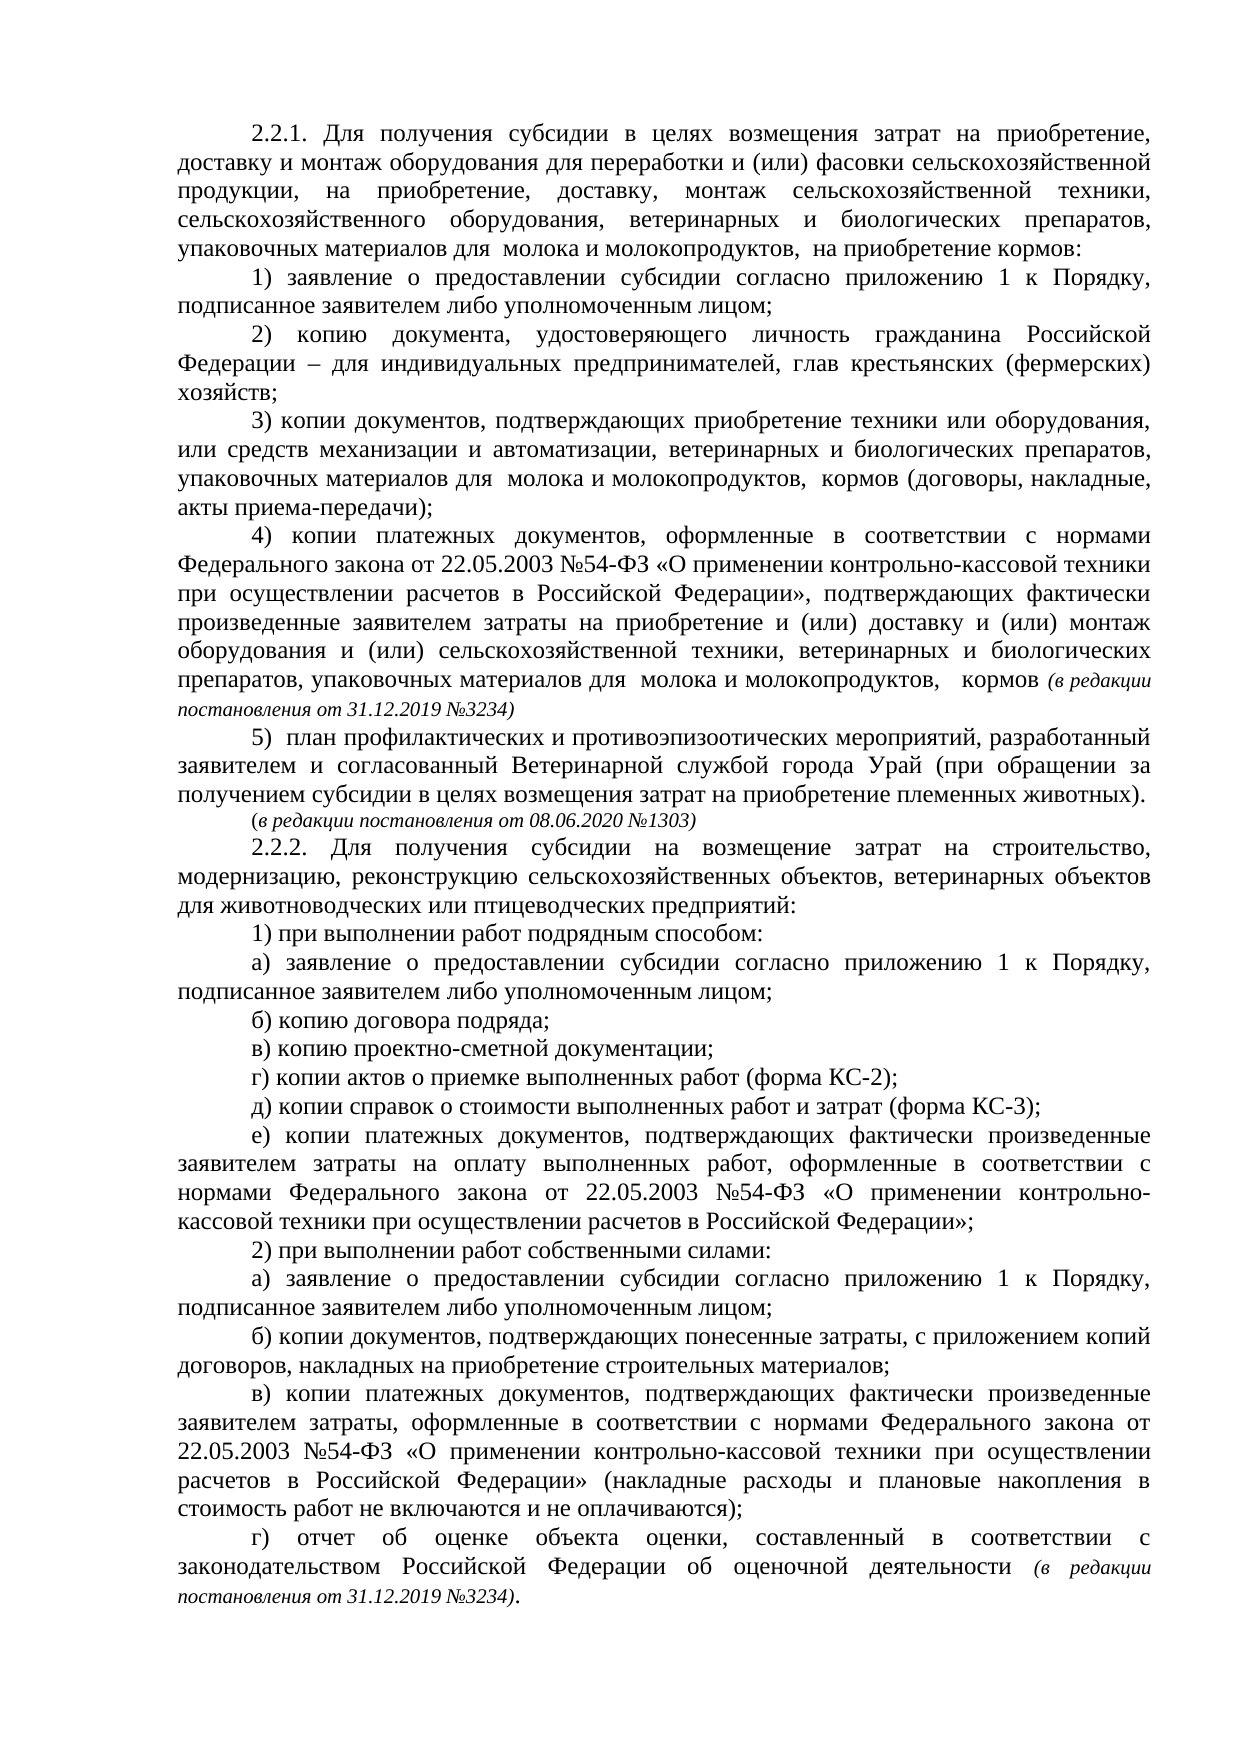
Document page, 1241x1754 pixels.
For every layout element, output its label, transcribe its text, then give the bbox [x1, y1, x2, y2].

text (в редакции постановления от 08.06.2020 №1303) [177, 808, 1152, 832]
text 1) при выполнении работ подрядным способом: [177, 918, 1152, 947]
text в) копию проектно-сметной документации; [177, 1033, 1152, 1062]
text б) копию договора подряда; [177, 1005, 1152, 1033]
text 2) при выполнении работ собственными силами: [177, 1235, 1152, 1263]
text г) копии актов о приемке выполненных работ (форма КС-2); [177, 1062, 1152, 1091]
text 1) заявление о предоставлении субсидии согласно приложению 1 к Порядку, подписанное заявителем либо уполномоченным лицом; [177, 262, 1152, 319]
text 4) копии платежных документов, оформленные в соответствии с нормами Федерального закона от 22.05.2003 №54-ФЗ «О применении контрольно-кассовой техники при осуществлении расчетов в Российской Федерации», подтверждающих фактически произведенные заявителем затраты на приобретение и (или) доставку и (или) монтаж оборудования и (или) сельскохозяйственной техники, ветеринарных и биологических препаратов, упаковочных материалов для молока и молокопродуктов, кормов (в редакции постановления от 31.12.2019 №3234) [177, 521, 1152, 722]
text 2.2.1. Для получения субсидии в целях возмещения затрат на приобретение, доставку и монтаж оборудования для переработки и (или) фасовки сельскохозяйственной продукции, на приобретение, доставку, монтаж сельскохозяйственной техники, сельскохозяйственного оборудования, ветеринарных и биологических препаратов, упаковочных материалов для молока и молокопродуктов, на приобретение кормов: [177, 118, 1152, 262]
text д) копии справок о стоимости выполненных работ и затрат (форма КС-3); [177, 1091, 1152, 1120]
text 5) план профилактических и противоэпизоотических мероприятий, разработанный заявителем и согласованный Ветеринарной службой города Урай (при обращении за получением субсидии в целях возмещения затрат на приобретение племенных животных). [177, 722, 1152, 808]
text 3) копии документов, подтверждающих приобретение техники или оборудования, или средств механизации и автоматизации, ветеринарных и биологических препаратов, упаковочных материалов для молока и молокопродуктов, кормов (договоры, накладные, акты приема-передачи); [177, 406, 1152, 521]
text 2) копию документа, удостоверяющего личность гражданина Российской Федерации – для индивидуальных предпринимателей, глав крестьянских (фермерских) хозяйств; [177, 319, 1152, 406]
text 2.2.2. Для получения субсидии на возмещение затрат на строительство, модернизацию, реконструкцию сельскохозяйственных объектов, ветеринарных объектов для животноводческих или птицеводческих предприятий: [177, 832, 1152, 918]
text а) заявление о предоставлении субсидии согласно приложению 1 к Порядку, подписанное заявителем либо уполномоченным лицом; [177, 1263, 1152, 1321]
text а) заявление о предоставлении субсидии согласно приложению 1 к Порядку, подписанное заявителем либо уполномоченным лицом; [177, 947, 1152, 1005]
text е) копии платежных документов, подтверждающих фактически произведенные заявителем затраты на оплату выполненных работ, оформленные в соответствии с нормами Федерального закона от 22.05.2003 №54-ФЗ «О применении контрольно-кассовой техники при осуществлении расчетов в Российской Федерации»; [177, 1120, 1152, 1235]
text г) отчет об оценке объекта оценки, составленный в соответствии с законодательством Российской Федерации об оценочной деятельности (в редакции постановления от 31.12.2019 №3234). [177, 1522, 1152, 1608]
text б) копии документов, подтверждающих понесенные затраты, с приложением копий договоров, накладных на приобретение строительных материалов; [177, 1321, 1152, 1378]
text в) копии платежных документов, подтверждающих фактически произведенные заявителем затраты, оформленные в соответствии с нормами Федерального закона от 22.05.2003 №54-ФЗ «О применении контрольно-кассовой техники при осуществлении расчетов в Российской Федерации» (накладные расходы и плановые накопления в стоимость работ не включаются и не оплачиваются); [177, 1378, 1152, 1522]
